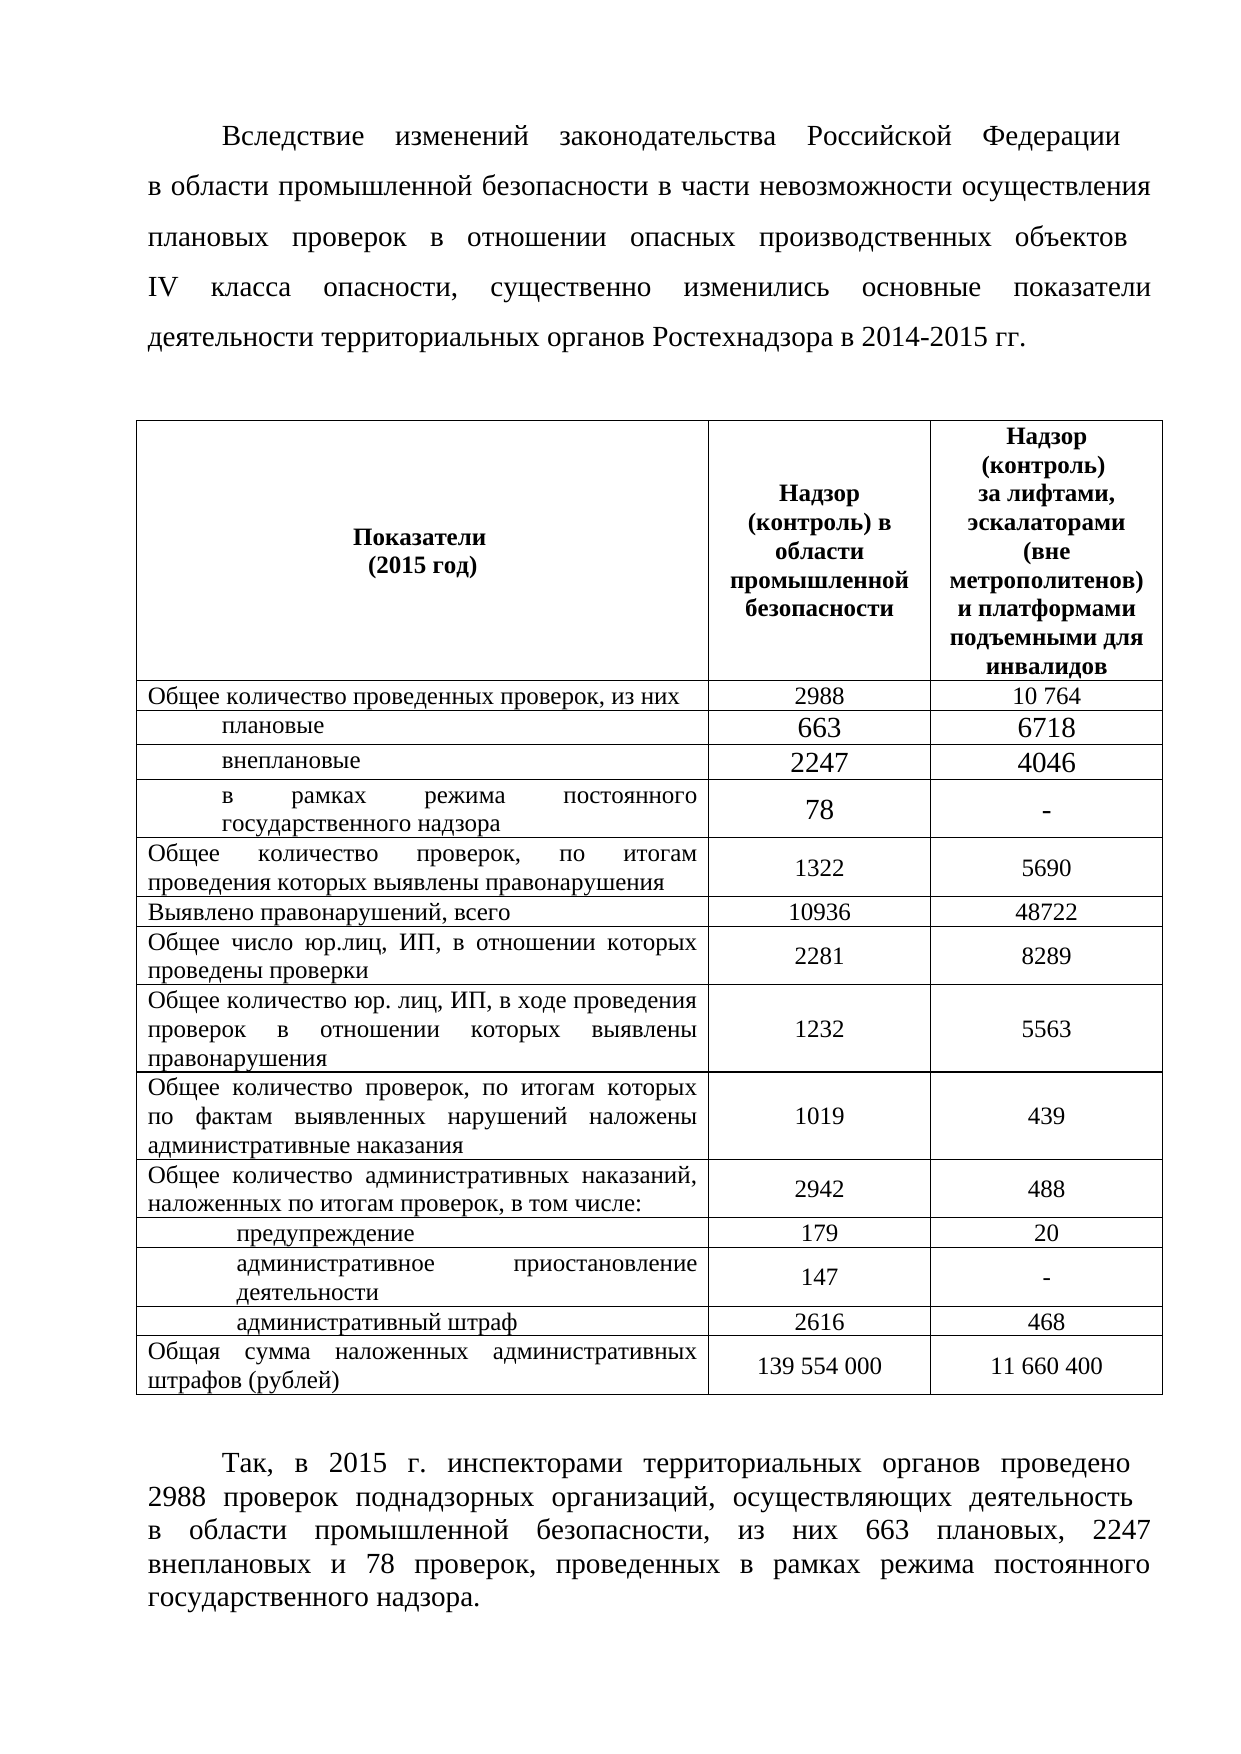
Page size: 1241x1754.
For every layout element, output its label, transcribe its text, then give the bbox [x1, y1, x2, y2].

table_cell административное приостановление деятельности [137, 1248, 708, 1306]
table_cell Общее количество проверок, по итогам которых по фактам выявленных нарушений наложены административные наказания [137, 1073, 708, 1159]
table_cell 8289 [931, 927, 1162, 984]
table_cell 439 [931, 1073, 1162, 1159]
table_cell Общее количество юр. лиц, ИП, в ходе проведения проверок в отношении которых выявлены правонарушения [137, 985, 708, 1071]
table_cell 663 [709, 711, 930, 744]
table_cell 2281 [709, 927, 930, 984]
table_cell 20 [931, 1218, 1162, 1247]
table_cell Общее число юр.лиц, ИП, в отношении которых проведены проверки [137, 927, 708, 984]
table_header Надзор (контроль) за лифтами, эскалаторами (вне метрополитенов) и платформами подъемными для инвалидов [931, 421, 1162, 680]
table_cell - [931, 780, 1162, 837]
table_cell 5563 [931, 985, 1162, 1071]
table_cell 11 660 400 [931, 1336, 1162, 1394]
table_cell 488 [931, 1160, 1162, 1217]
table_cell внеплановые [137, 745, 708, 779]
table_cell 78 [709, 780, 930, 837]
table_cell 10 764 [931, 681, 1162, 709]
table_cell 10936 [709, 897, 930, 926]
table_cell 2942 [709, 1160, 930, 1217]
table_cell 147 [709, 1248, 930, 1306]
table_cell в рамках режима постоянного государственного надзора [137, 780, 708, 837]
table_cell 139 554 000 [709, 1336, 930, 1394]
table_cell 6718 [931, 711, 1162, 744]
text Вследствие изменений законодательства Российской Федерации в области промышленной безопасности в части невозможности осуществления плановых проверок в отношении опасных производственных объектов IV класса опасности, существенно изменились основные показатели деятельности территориальных органов Ростехнадзора в 2014-2015 гг. [148, 118, 1152, 353]
table_header Надзор (контроль) в области промышленной безопасности [709, 421, 930, 680]
table_cell 2616 [709, 1307, 930, 1335]
table_cell Общее количество проведенных проверок, из них [137, 681, 708, 709]
table_cell Общее количество проверок, по итогам проведения которых выявлены правонарушения [137, 838, 708, 896]
table_cell 2988 [709, 681, 930, 709]
table_cell Общая сумма наложенных административных штрафов (рублей) [137, 1336, 708, 1394]
table_cell плановые [137, 711, 708, 744]
table_cell административный штраф [137, 1307, 708, 1335]
table_cell 179 [709, 1218, 930, 1247]
table_cell 4046 [931, 745, 1162, 779]
table_cell Общее количество административных наказаний, наложенных по итогам проверок, в том числе: [137, 1160, 708, 1217]
table_cell 48722 [931, 897, 1162, 926]
table_cell предупреждение [137, 1218, 708, 1247]
table_cell - [931, 1248, 1162, 1306]
table_cell 1232 [709, 985, 930, 1071]
table_cell 5690 [931, 838, 1162, 896]
table_cell 2247 [709, 745, 930, 779]
table_cell 1019 [709, 1073, 930, 1159]
table_cell Выявлено правонарушений, всего [137, 897, 708, 926]
text Так, в 2015 г. инспекторами территориальных органов проведено 2988 проверок поднадзорных организаций, осуществляющих деятельность в области промышленной безопасности, из них 663 плановых, 2247 внеплановых и 78 проверок, проведенных в рамках режима постоянного государственного надзора. [148, 1445, 1152, 1613]
table_cell 1322 [709, 838, 930, 896]
table_header Показатели (2015 год) [137, 421, 708, 680]
table_cell 468 [931, 1307, 1162, 1335]
